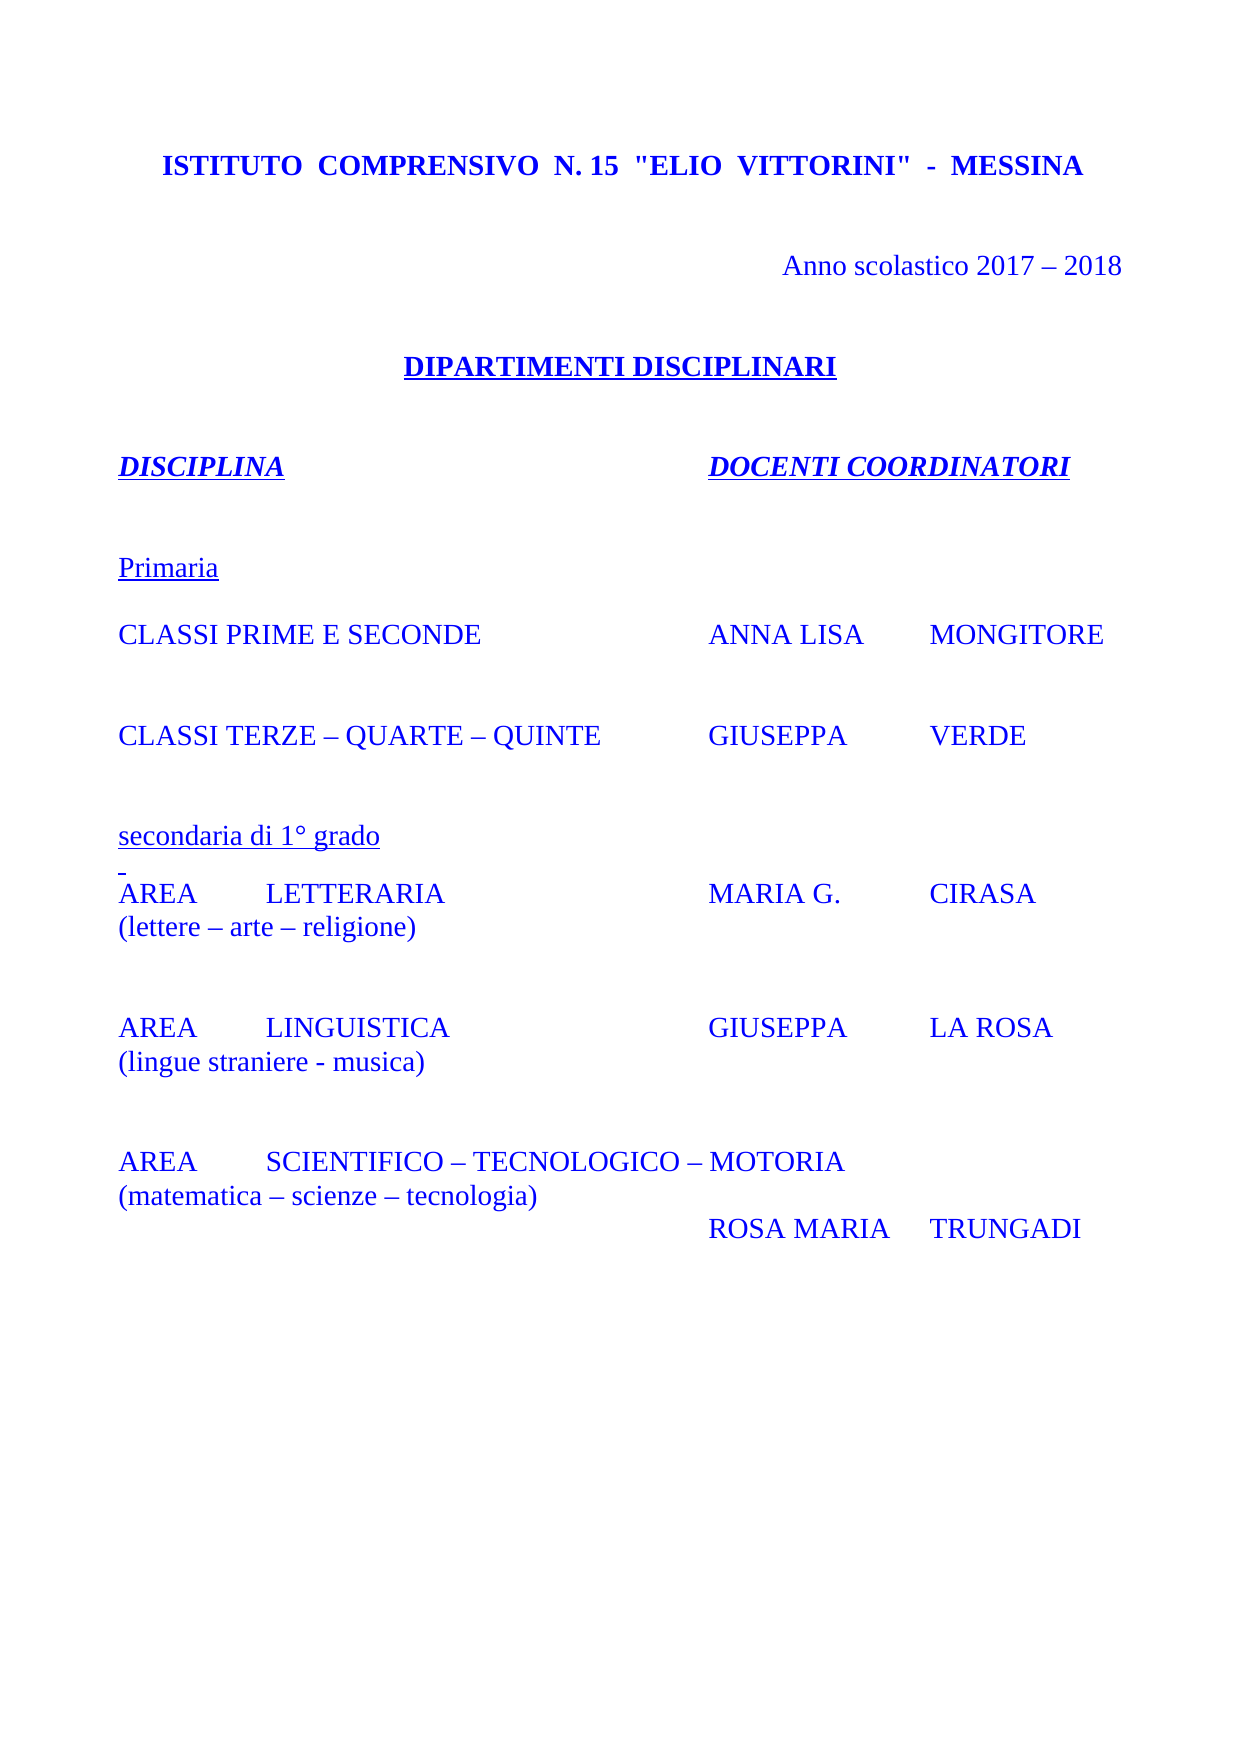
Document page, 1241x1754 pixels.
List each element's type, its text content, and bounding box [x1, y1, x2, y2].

text ISTITUTO COMPRENSIVO N. 15 "ELIO VITTORINI" - MESSINA [124, 148, 1122, 181]
text Anno scolastico 2017 – 2018 [118, 248, 1122, 282]
text CLASSI PRIME E SECONDE ANNA LISA MONGITORE [118, 617, 1122, 651]
text (matematica – scienze – tecnologia) ROSA MARIA TRUNGADI [118, 1178, 1122, 1245]
text (lettere – arte – religione) [118, 909, 1122, 943]
text Primaria [118, 550, 1122, 584]
text DISCIPLINA DOCENTI COORDINATORI [118, 449, 1122, 483]
text secondaria di 1° grado [118, 818, 1122, 852]
text AREA LINGUISTICA GIUSEPPA LA ROSA [118, 1010, 1122, 1044]
text (lingue straniere - musica) [118, 1044, 1122, 1077]
text CLASSI TERZE – QUARTE – QUINTE GIUSEPPA VERDE [118, 718, 1122, 751]
text AREA SCIENTIFICO – TECNOLOGICO – MOTORIA [118, 1144, 1122, 1178]
text AREA LETTERARIA MARIA G. CIRASA [118, 876, 1122, 909]
text DIPARTIMENTI DISCIPLINARI [118, 349, 1122, 382]
